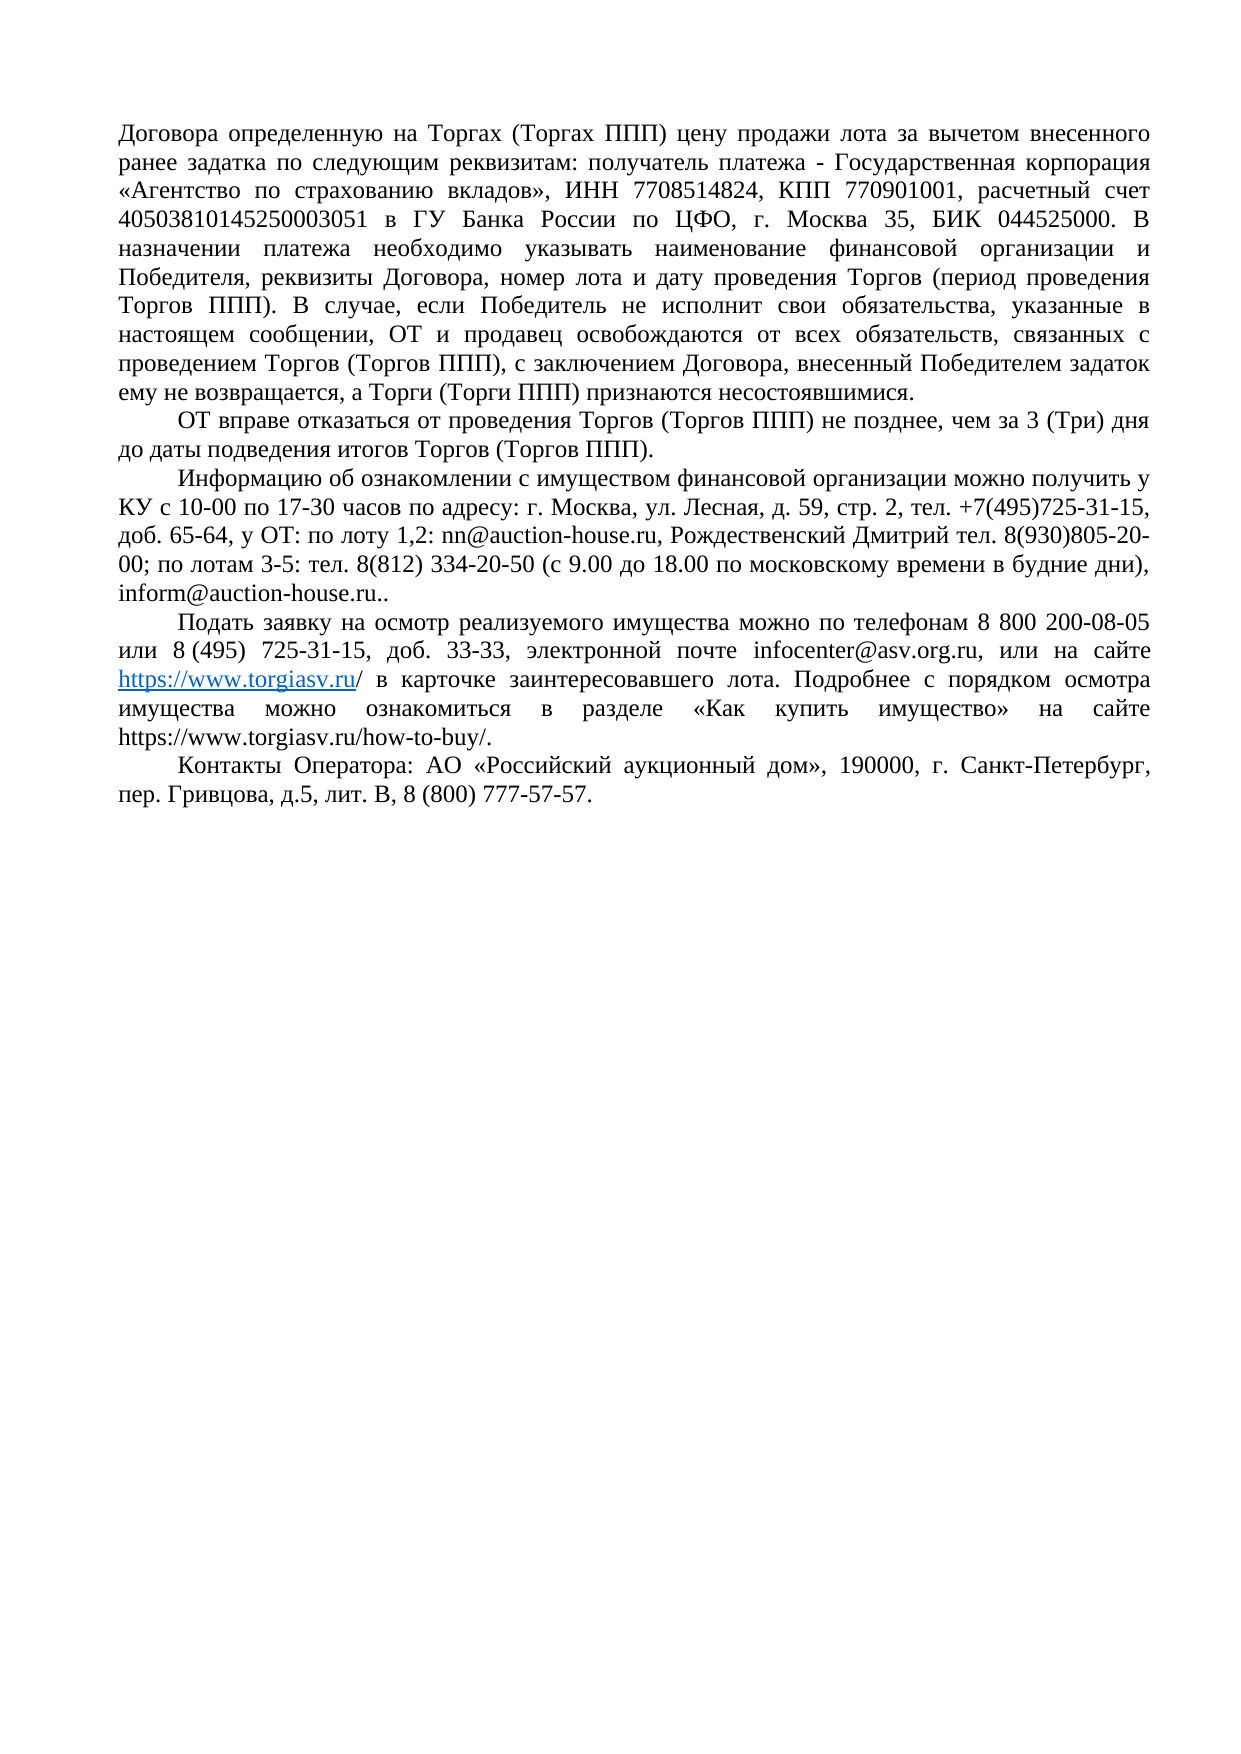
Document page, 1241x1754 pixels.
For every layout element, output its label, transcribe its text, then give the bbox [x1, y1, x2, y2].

text Информацию об ознакомлении с имуществом финансовой организации можно получить у КУ с 10-00 по 17-30 часов по адресу: г. Москва, ул. Лесная, д. 59, стр. 2, тел. +7(495)725-31-15, доб. 65-64, у ОТ: по лоту 1,2: nn@auction-house.ru, Рождественский Дмитрий тел. 8(930)805-20-00; по лотам 3-5: тел. 8(812) 334-20-50 (с 9.00 до 18.00 по московскому времени в будние дни), inform@auction-house.ru.. [118, 463, 1151, 607]
text Подать заявку на осмотр реализуемого имущества можно по телефонам 8 800 200-08-05 или 8 (495) 725-31-15, доб. 33-33, электронной почте infocenter@asv.org.ru, или на сайте https://www.torgiasv.ru/ в карточке заинтересовавшего лота. Подробнее с порядком осмотра имущества можно ознакомиться в разделе «Как купить имущество» на сайте https://www.torgiasv.ru/how-to-buy/. [118, 607, 1151, 751]
text Контакты Оператора: АО «Российский аукционный дом», 190000, г. Санкт-Петербург, пер. Гривцова, д.5, лит. В, 8 (800) 777-57-57. [118, 751, 1151, 808]
text ОТ вправе отказаться от проведения Торгов (Торгов ППП) не позднее, чем за 3 (Три) дня до даты подведения итогов Торгов (Торгов ППП). [118, 406, 1151, 463]
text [118, 118, 1151, 406]
